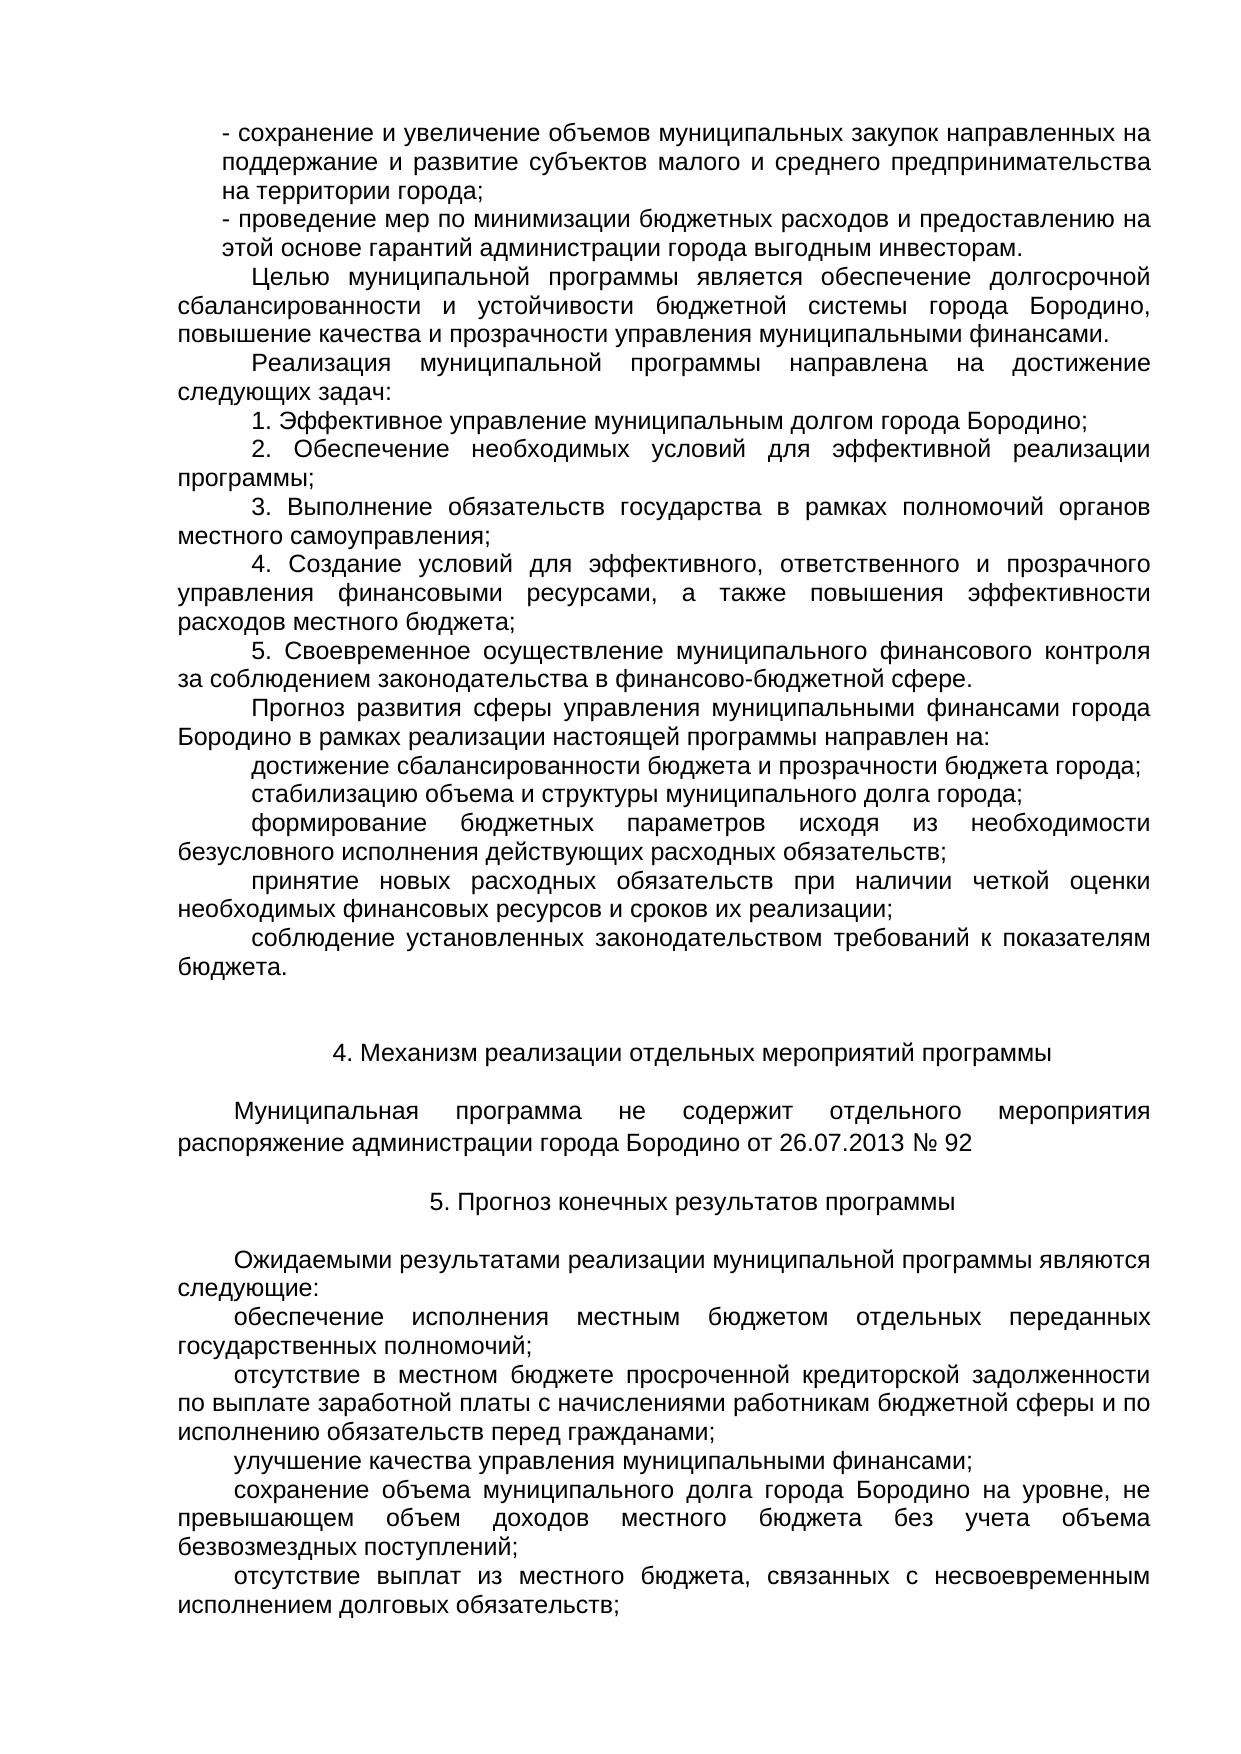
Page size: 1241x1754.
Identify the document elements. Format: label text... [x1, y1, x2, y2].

text 4. Механизм реализации отдельных мероприятий программы [177, 1038, 1152, 1067]
text достижение сбалансированности бюджета и прозрачности бюджета города; [177, 751, 1152, 779]
text отсутствие в местном бюджете просроченной кредиторской задолженности по выплате заработной платы с начислениями работникам бюджетной сферы и по исполнению обязательств перед гражданами; [177, 1360, 1152, 1446]
text 5. Своевременное осуществление муниципального финансового контроля за соблюдением законодательства в финансово-бюджетной сфере. [177, 636, 1152, 693]
text 5. Прогноз конечных результатов программы [177, 1187, 1152, 1216]
text формирование бюджетных параметров исходя из необходимости безусловного исполнения действующих расходных обязательств; [177, 808, 1152, 866]
text 4. Создание условий для эффективного, ответственного и прозрачного управления финансовыми ресурсами, а также повышения эффективности расходов местного бюджета; [177, 549, 1152, 636]
text 3. Выполнение обязательств государства в рамках полномочий органов местного самоуправления; [177, 492, 1152, 549]
text Целью муниципальной программы является обеспечение долгосрочной сбалансированности и устойчивости бюджетной системы города Бородино, повышение качества и прозрачности управления муниципальными финансами. [177, 262, 1152, 348]
text обеспечение исполнения местным бюджетом отдельных переданных государственных полномочий; [177, 1302, 1152, 1360]
list - сохранение и увеличение объемов муниципальных закупок направленных на поддержание и развитие субъектов малого и среднего предпринимательства на территории города; [222, 118, 1152, 204]
text 1. Эффективное управление муниципальным долгом города Бородино; [177, 406, 1152, 434]
list - проведение мер по минимизации бюджетных расходов и предоставлению на этой основе гарантий администрации города выгодным инвесторам. [222, 204, 1152, 262]
text 2. Обеспечение необходимых условий для эффективной реализации программы; [177, 434, 1152, 492]
text Ожидаемыми результатами реализации муниципальной программы являются следующие: [177, 1245, 1152, 1302]
text соблюдение установленных законодательством требований к показателям бюджета. [177, 923, 1152, 981]
text сохранение объема муниципального долга города Бородино на уровне, не превышающем объем доходов местного бюджета без учета объема безвозмездных поступлений; [177, 1475, 1152, 1561]
text принятие новых расходных обязательств при наличии четкой оценки необходимых финансовых ресурсов и сроков их реализации; [177, 866, 1152, 923]
text Реализация муниципальной программы направлена на достижение следующих задач: [177, 348, 1152, 406]
text Прогноз развития сферы управления муниципальными финансами города Бородино в рамках реализации настоящей программы направлен на: [177, 693, 1152, 751]
text стабилизацию объема и структуры муниципального долга города; [177, 779, 1152, 808]
text отсутствие выплат из местного бюджета, связанных с несвоевременным исполнением долговых обязательств; [177, 1561, 1152, 1618]
text улучшение качества управления муниципальными финансами; [177, 1446, 1152, 1475]
text Муниципальная программа не содержит отдельного мероприятия распоряжение администрации города Бородино от 26.07.2013 № 92 [177, 1096, 1152, 1158]
